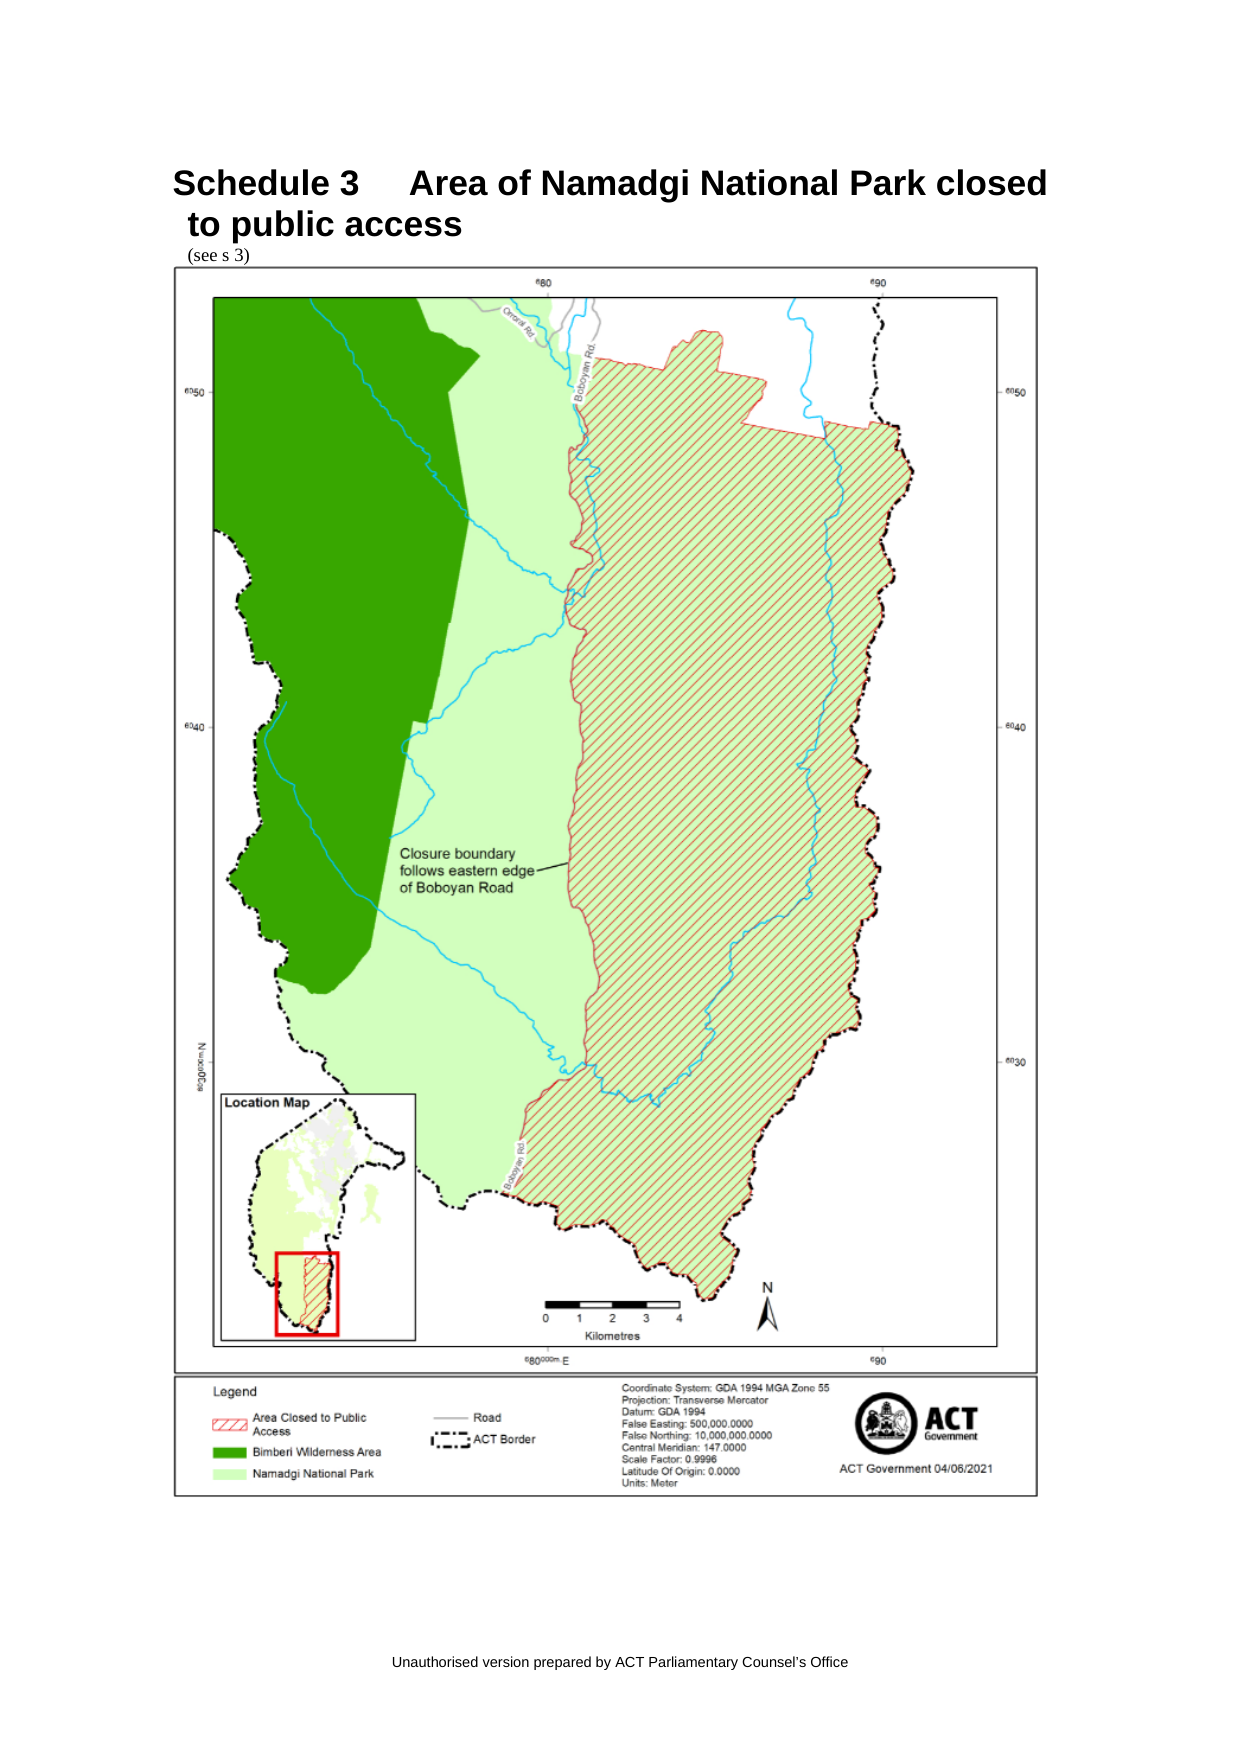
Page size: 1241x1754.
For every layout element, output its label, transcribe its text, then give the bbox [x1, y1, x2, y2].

picture [172, 265, 1039, 1499]
text (see s 3) [187, 244, 1053, 266]
text Schedule 3 Area of Namadgi National Park closed to public access [172, 162, 1053, 244]
